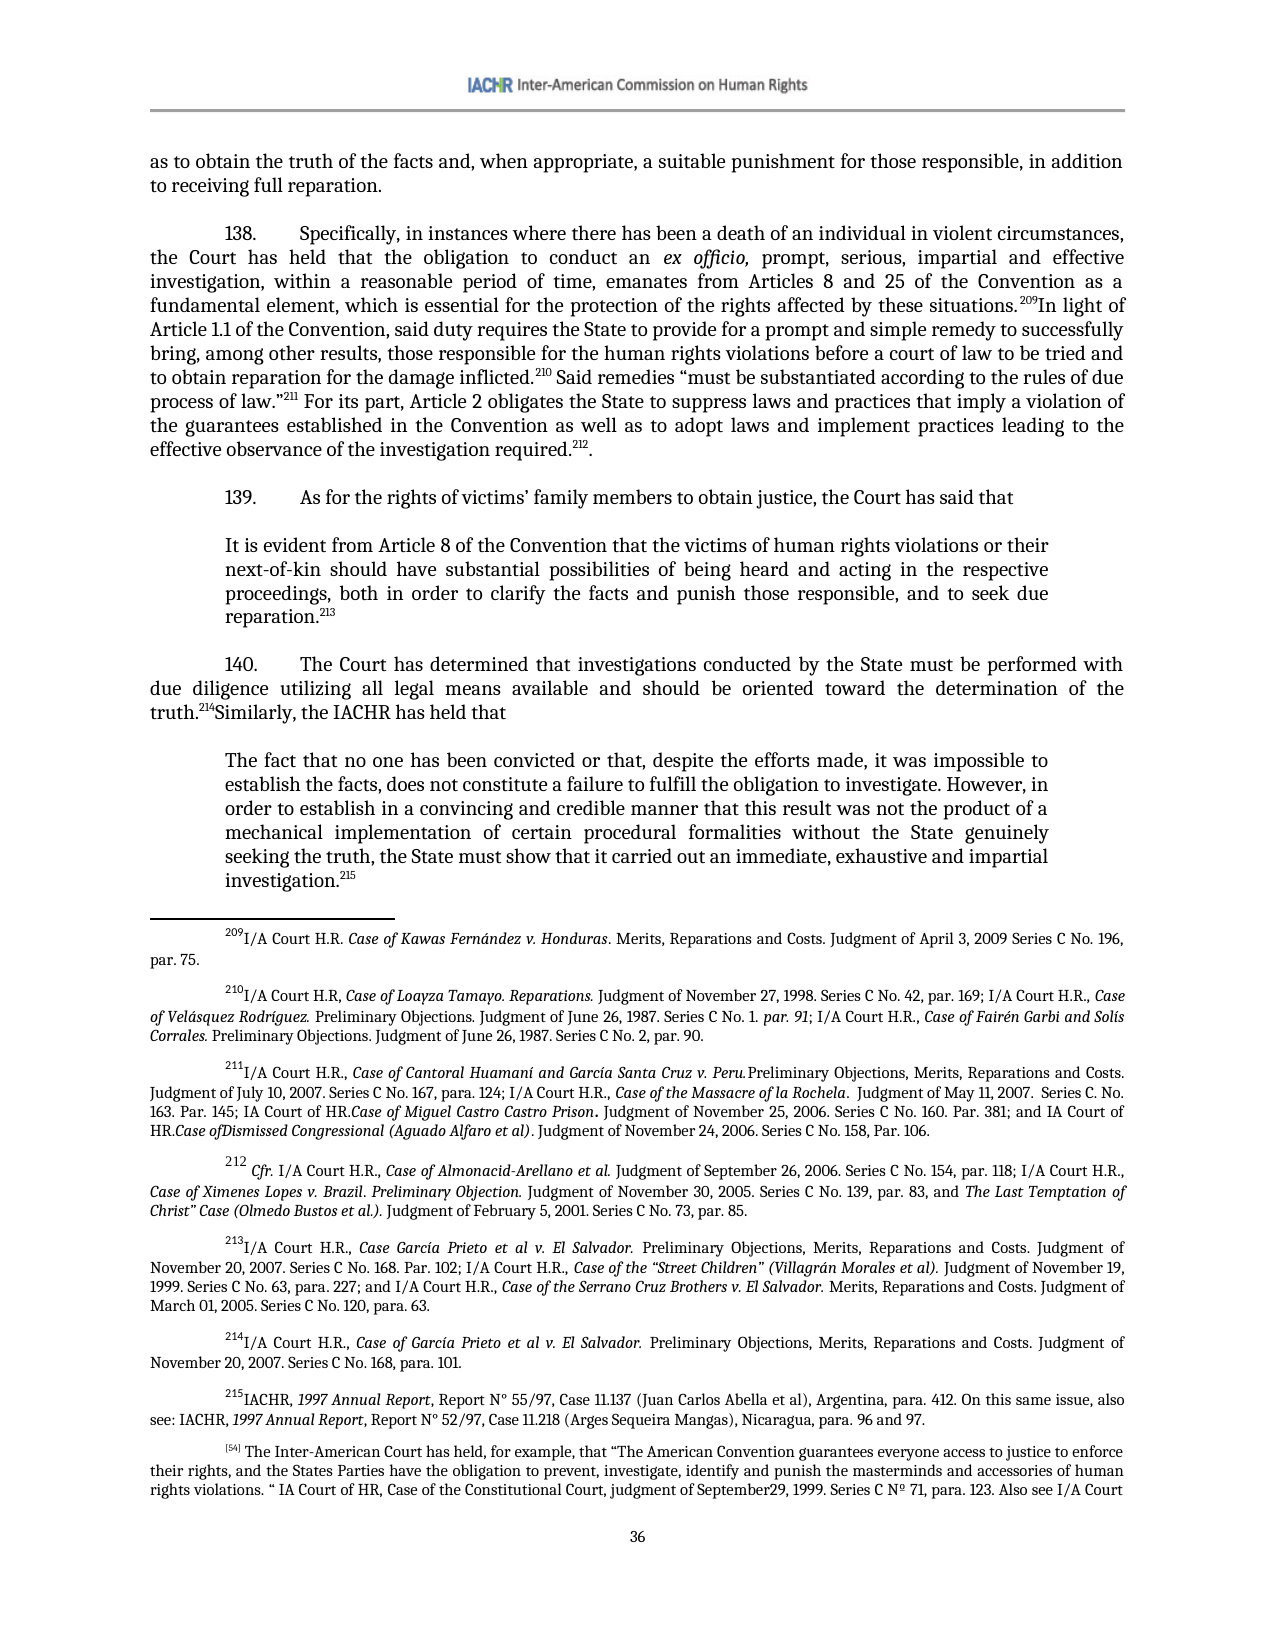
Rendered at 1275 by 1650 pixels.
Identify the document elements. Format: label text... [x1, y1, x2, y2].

text It is evident from Article 8 of the Convention that the victims of human rights violations or their next-of-kin should have substantial possibilities of being heard and acting in the respective proceedings, both in order to clarify the facts and punish those responsible, and to seek due reparation. [225, 533, 1050, 629]
list As for the rights of victims’ family members to obtain justice, the Court has said that [150, 485, 1125, 509]
text The fact that no one has been convicted or that, despite the efforts made, it was impossible to establish the facts, does not constitute a failure to fulfill the obligation to investigate. However, in order to establish in a convincing and credible manner that this result was not the product of a mechanical implementation of certain procedural formalities without the State genuinely seeking the truth, the State must show that it carried out an immediate, exhaustive and impartial investigation. [225, 749, 1050, 893]
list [150, 150, 1125, 198]
list The Court has determined that investigations conducted by the State must be performed with due diligence utilizing all legal means available and should be oriented toward the determination of the truth.Similarly, the IACHR has held that [150, 653, 1125, 725]
list Specifically, in instances where there has been a death of an individual in violent circumstances, the Court has held that the obligation to conduct an ex officio, prompt, serious, impartial and effective investigation, within a reasonable period of time, emanates from Articles 8 and 25 of the Convention as a fundamental element, which is essential for the protection of the rights affected by these situations.In light of Article 1.1 of the Convention, said duty requires the State to provide for a prompt and simple remedy to successfully bring, among other results, those responsible for the human rights violations before a court of law to be tried and to obtain reparation for the damage inflicted. Said remedies “must be substantiated according to the rules of due process of law.” For its part, Article 2 obligates the State to suppress laws and practices that imply a violation of the guarantees established in the Convention as well as to adopt laws and implement practices leading to the effective observance of the investigation required.. [150, 222, 1125, 461]
picture [456, 75, 819, 95]
